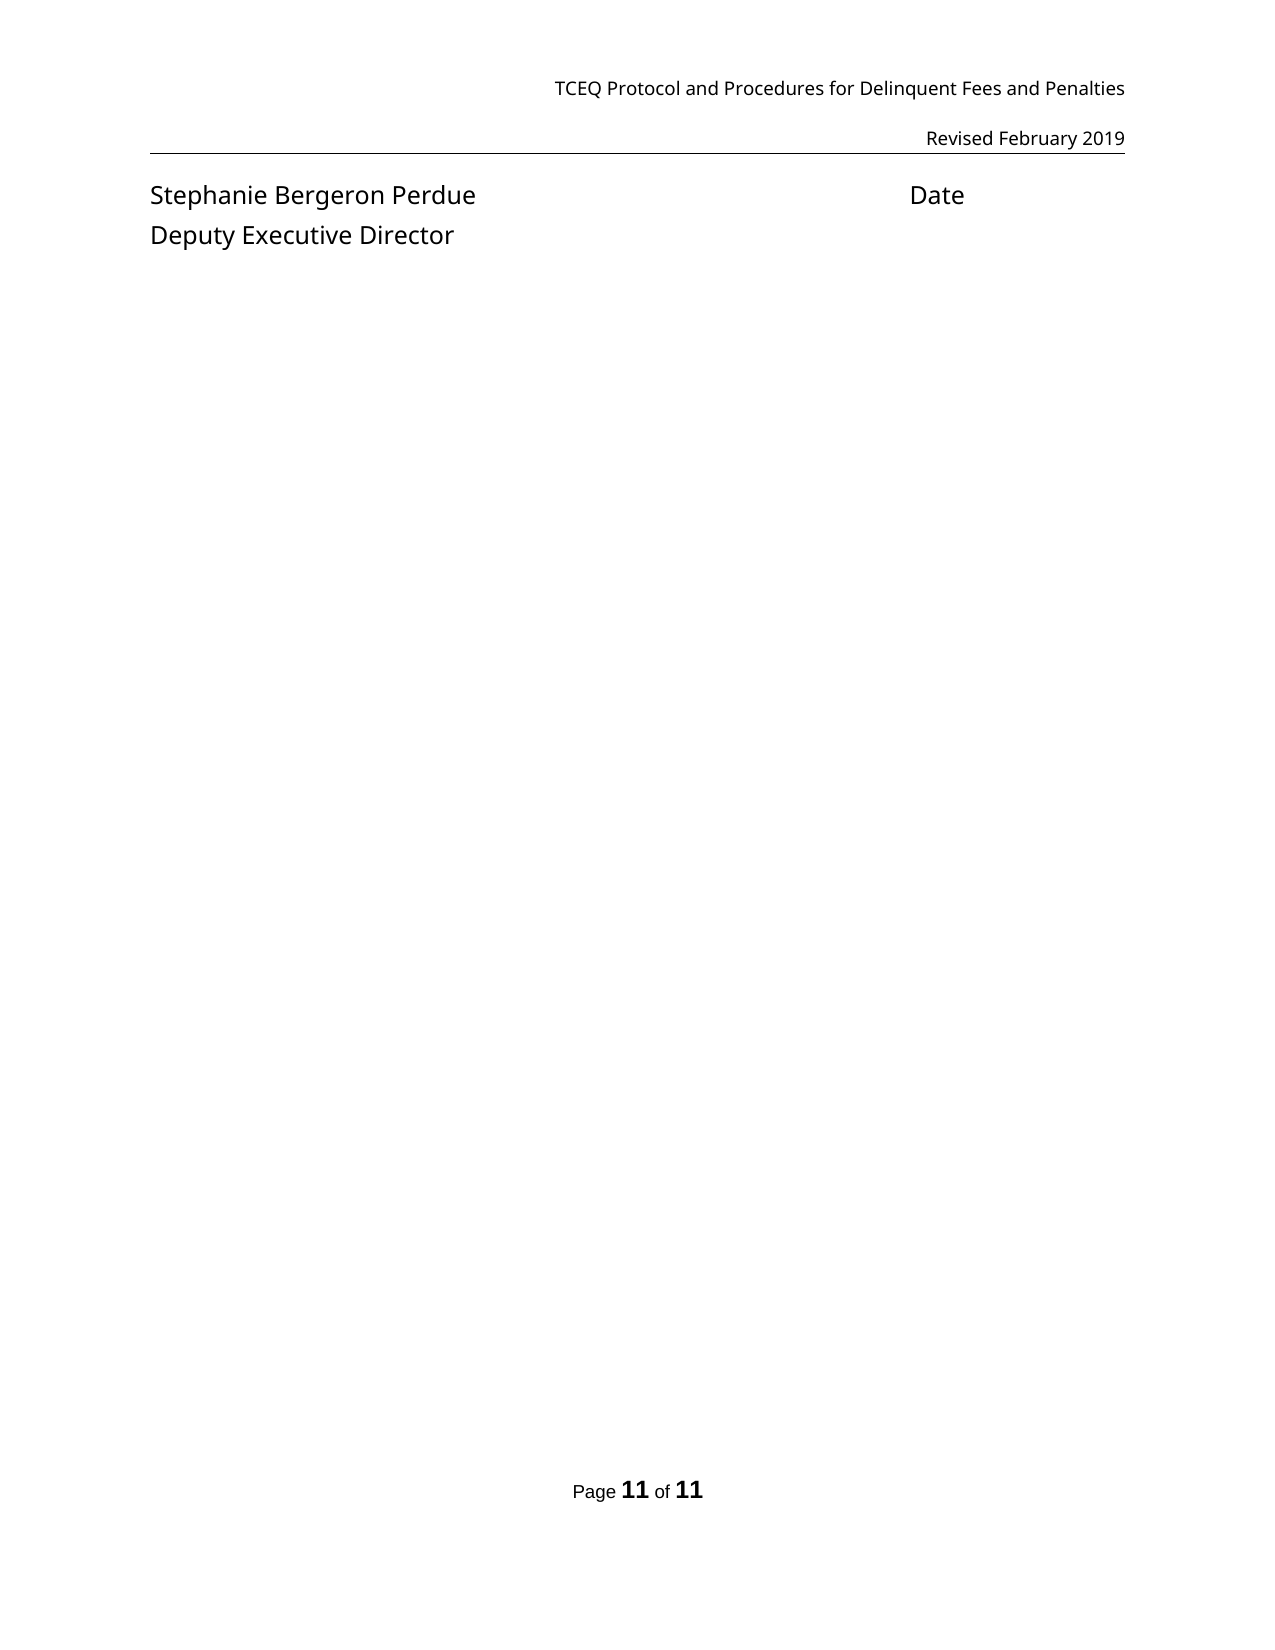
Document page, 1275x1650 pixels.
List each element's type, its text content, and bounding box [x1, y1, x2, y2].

text Stephanie Bergeron Perdue Date Deputy Executive Director [150, 178, 1125, 252]
